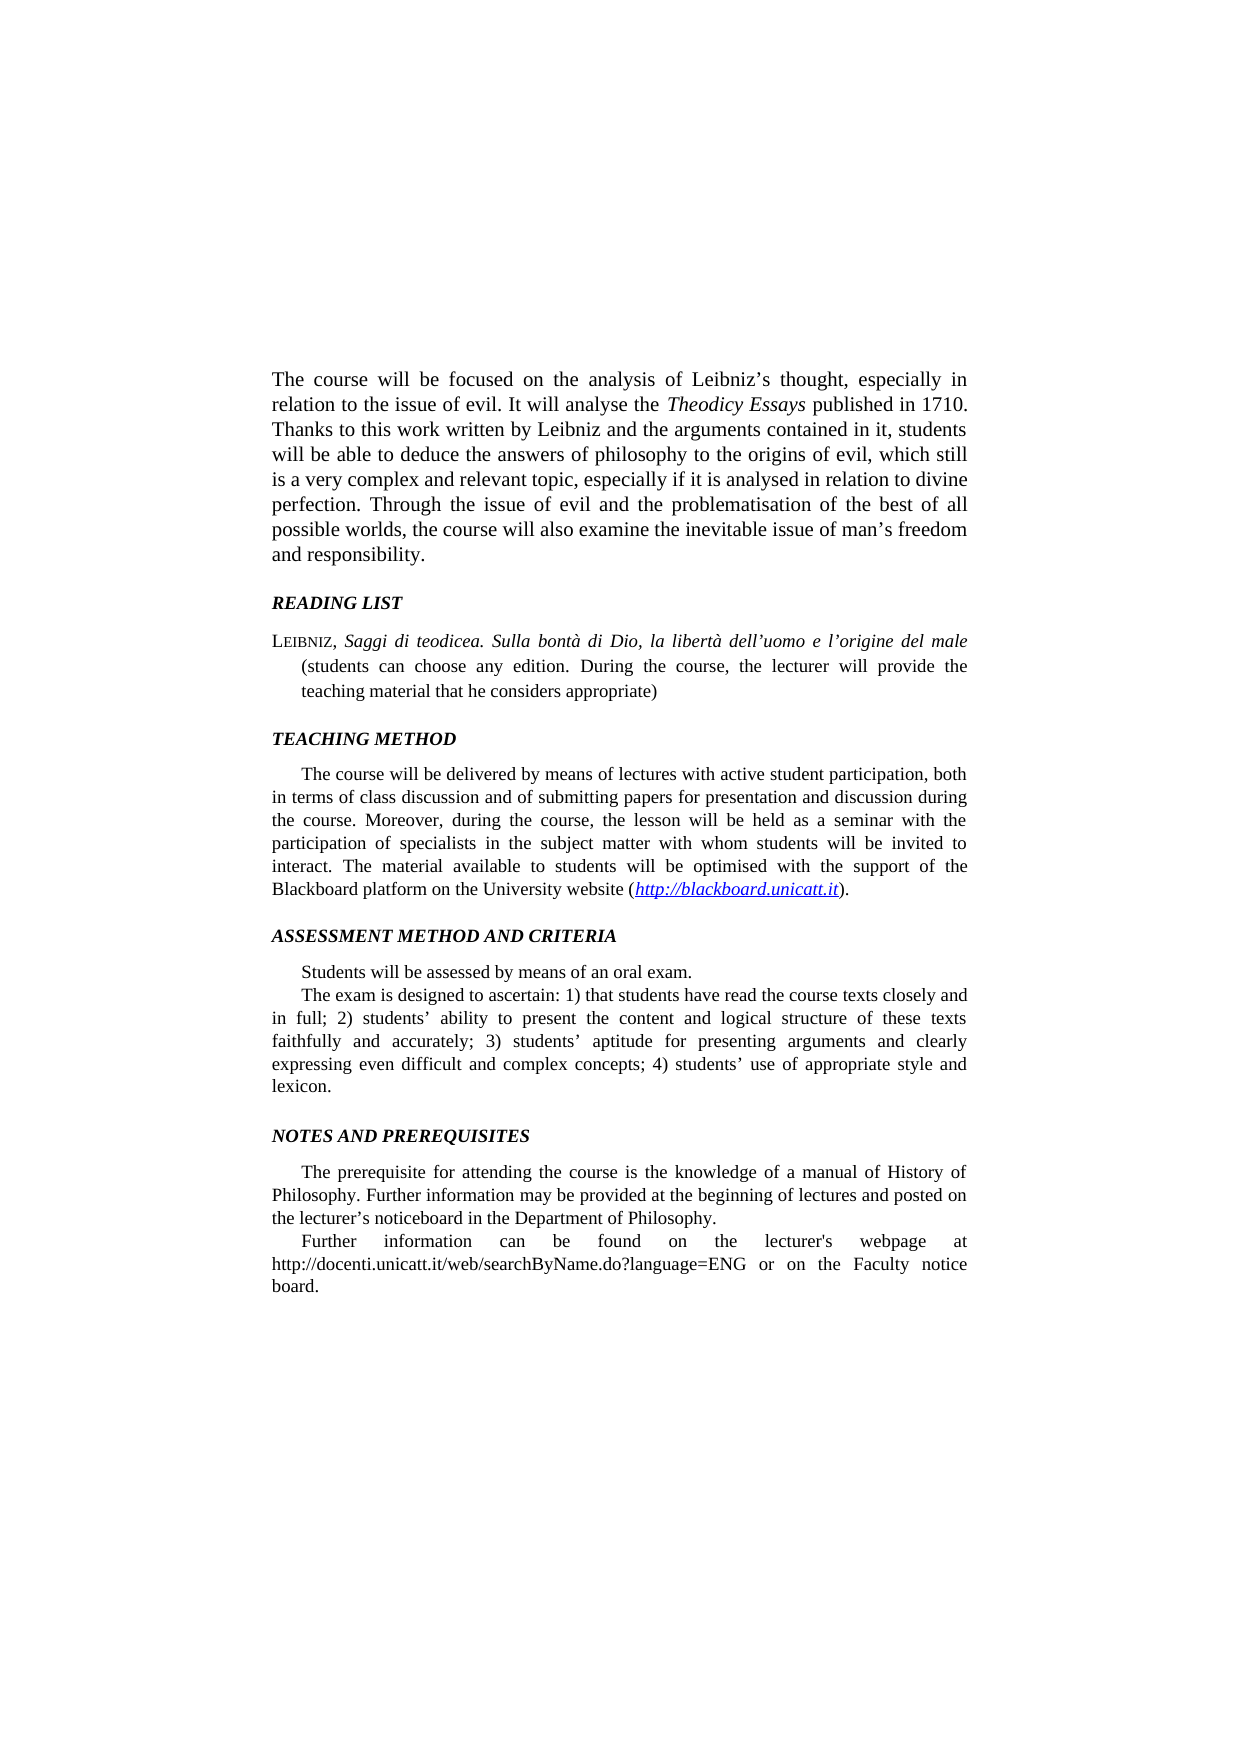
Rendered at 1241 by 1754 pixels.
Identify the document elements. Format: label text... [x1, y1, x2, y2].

text Students will be assessed by means of an oral exam. [272, 960, 968, 983]
text TEACHING METHOD [272, 727, 968, 749]
text The exam is designed to ascertain: 1) that students have read the course texts closely and in full; 2) students’ ability to present the content and logical structure of these texts faithfully and accurately; 3) students’ aptitude for presenting arguments and clearly expressing even difficult and complex concepts; 4) students’ use of appropriate style and lexicon. [272, 983, 968, 1097]
text The course will be focused on the analysis of Leibniz’s thought, especially in relation to the issue of evil. It will analyse the Theodicy Essays published in 1710. Thanks to this work written by Leibniz and the arguments contained in it, students will be able to deduce the answers of philosophy to the origins of evil, which still is a very complex and relevant topic, especially if it is analysed in relation to divine perfection. Through the issue of evil and the problematisation of the best of all possible worlds, the course will also examine the inevitable issue of man’s freedom and responsibility. [272, 366, 968, 566]
text The course will be delivered by means of lectures with active student participation, both in terms of class discussion and of submitting papers for presentation and discussion during the course. Moreover, during the course, the lesson will be held as a seminar with the participation of specialists in the subject matter with whom students will be invited to interact. The material available to students will be optimised with the support of the Blackboard platform on the University website (http://blackboard.unicatt.it). [272, 762, 968, 899]
text The prerequisite for attending the course is the knowledge of a manual of History of Philosophy. Further information may be provided at the beginning of lectures and posted on the lecturer’s noticeboard in the Department of Philosophy. [272, 1160, 968, 1229]
text ASSESSMENT METHOD AND CRITERIA [272, 924, 968, 947]
text Leibniz, Saggi di teodicea. Sulla bontà di Dio, la libertà dell’uomo e l’origine del male (students can choose any edition. During the course, the lecturer will provide the teaching material that he considers appropriate) [272, 627, 968, 702]
text Further information can be found on the lecturer's webpage at http://docenti.unicatt.it/web/searchByName.do?language=ENG or on the Faculty notice board. [272, 1229, 968, 1297]
text READING LIST [272, 591, 968, 614]
text NOTES AND PREREQUISITES [272, 1122, 968, 1147]
